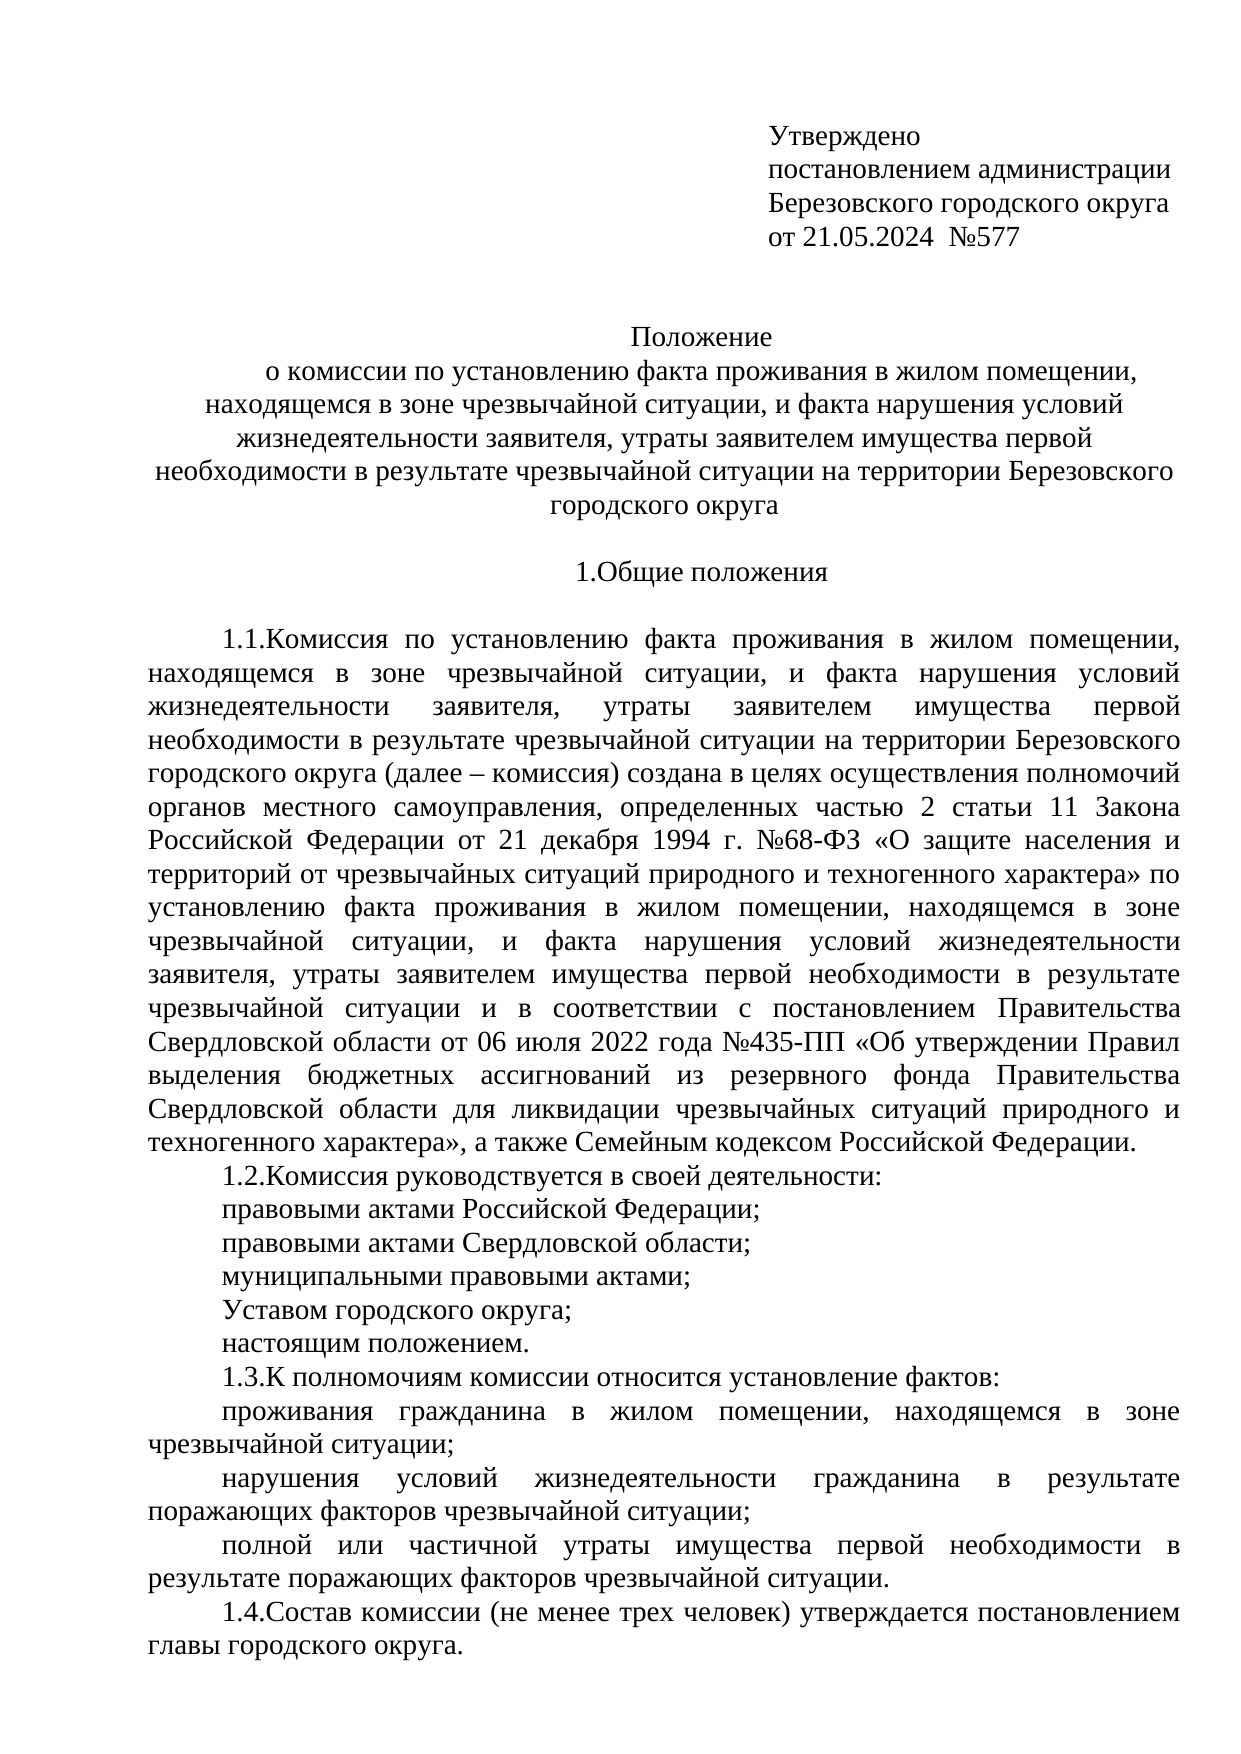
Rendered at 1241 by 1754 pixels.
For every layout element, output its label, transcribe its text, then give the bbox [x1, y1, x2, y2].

text 1.Общие положения [148, 554, 1181, 588]
text Утверждено [768, 118, 1181, 152]
text правовыми актами Российской Федерации; [148, 1191, 1181, 1225]
text 1.1.Комиссия по установлению факта проживания в жилом помещении, находящемся в зоне чрезвычайной ситуации, и факта нарушения условий жизнедеятельности заявителя, утраты заявителем имущества первой необходимости в результате чрезвычайной ситуации на территории Березовского городского округа (далее – комиссия) создана в целях осуществления полномочий органов местного самоуправления, определенных частью 2 статьи 11 Закона Российской Федерации от 21 декабря 1994 г. №68-ФЗ «О защите населения и территорий от чрезвычайных ситуаций природного и техногенного характера» по установлению факта проживания в жилом помещении, находящемся в зоне чрезвычайной ситуации, и факта нарушения условий жизнедеятельности заявителя, утраты заявителем имущества первой необходимости в результате чрезвычайной ситуации и в соответствии с постановлением Правительства Свердловской области от 06 июля 2022 года №435-ПП «Об утверждении Правил выделения бюджетных ассигнований из резервного фонда Правительства Свердловской области для ликвидации чрезвычайных ситуаций природного и техногенного характера», а также Семейным кодексом Российской Федерации. [148, 621, 1181, 1158]
text 1.3.К полномочиям комиссии относится установление фактов: [148, 1359, 1181, 1393]
text правовыми актами Свердловской области; [148, 1225, 1181, 1258]
text проживания гражданина в жилом помещении, находящемся в зоне чрезвычайной ситуации; [148, 1393, 1181, 1460]
text муниципальными правовыми актами; [148, 1258, 1181, 1292]
text нарушения условий жизнедеятельности гражданина в результате поражающих факторов чрезвычайной ситуации; [148, 1460, 1181, 1527]
text Березовского городского округа [768, 185, 1181, 219]
text постановлением администрации [768, 152, 1181, 185]
text настоящим положением. [148, 1326, 1181, 1359]
text 1.4.Состав комиссии (не менее трех человек) утверждается постановлением главы городского округа. [148, 1594, 1181, 1661]
text полной или частичной утраты имущества первой необходимости в результате поражающих факторов чрезвычайной ситуации. [148, 1527, 1181, 1594]
text 1.2.Комиссия руководствуется в своей деятельности: [148, 1158, 1181, 1191]
text Уставом городского округа; [148, 1292, 1181, 1326]
text Положение [148, 319, 1181, 353]
text от 21.05.2024 №577 [768, 219, 1181, 252]
text о комиссии по установлению факта проживания в жилом помещении, находящемся в зоне чрезвычайной ситуации, и факта нарушения условий жизнедеятельности заявителя, утраты заявителем имущества первой необходимости в результате чрезвычайной ситуации на территории Березовского городского округа [148, 353, 1181, 521]
